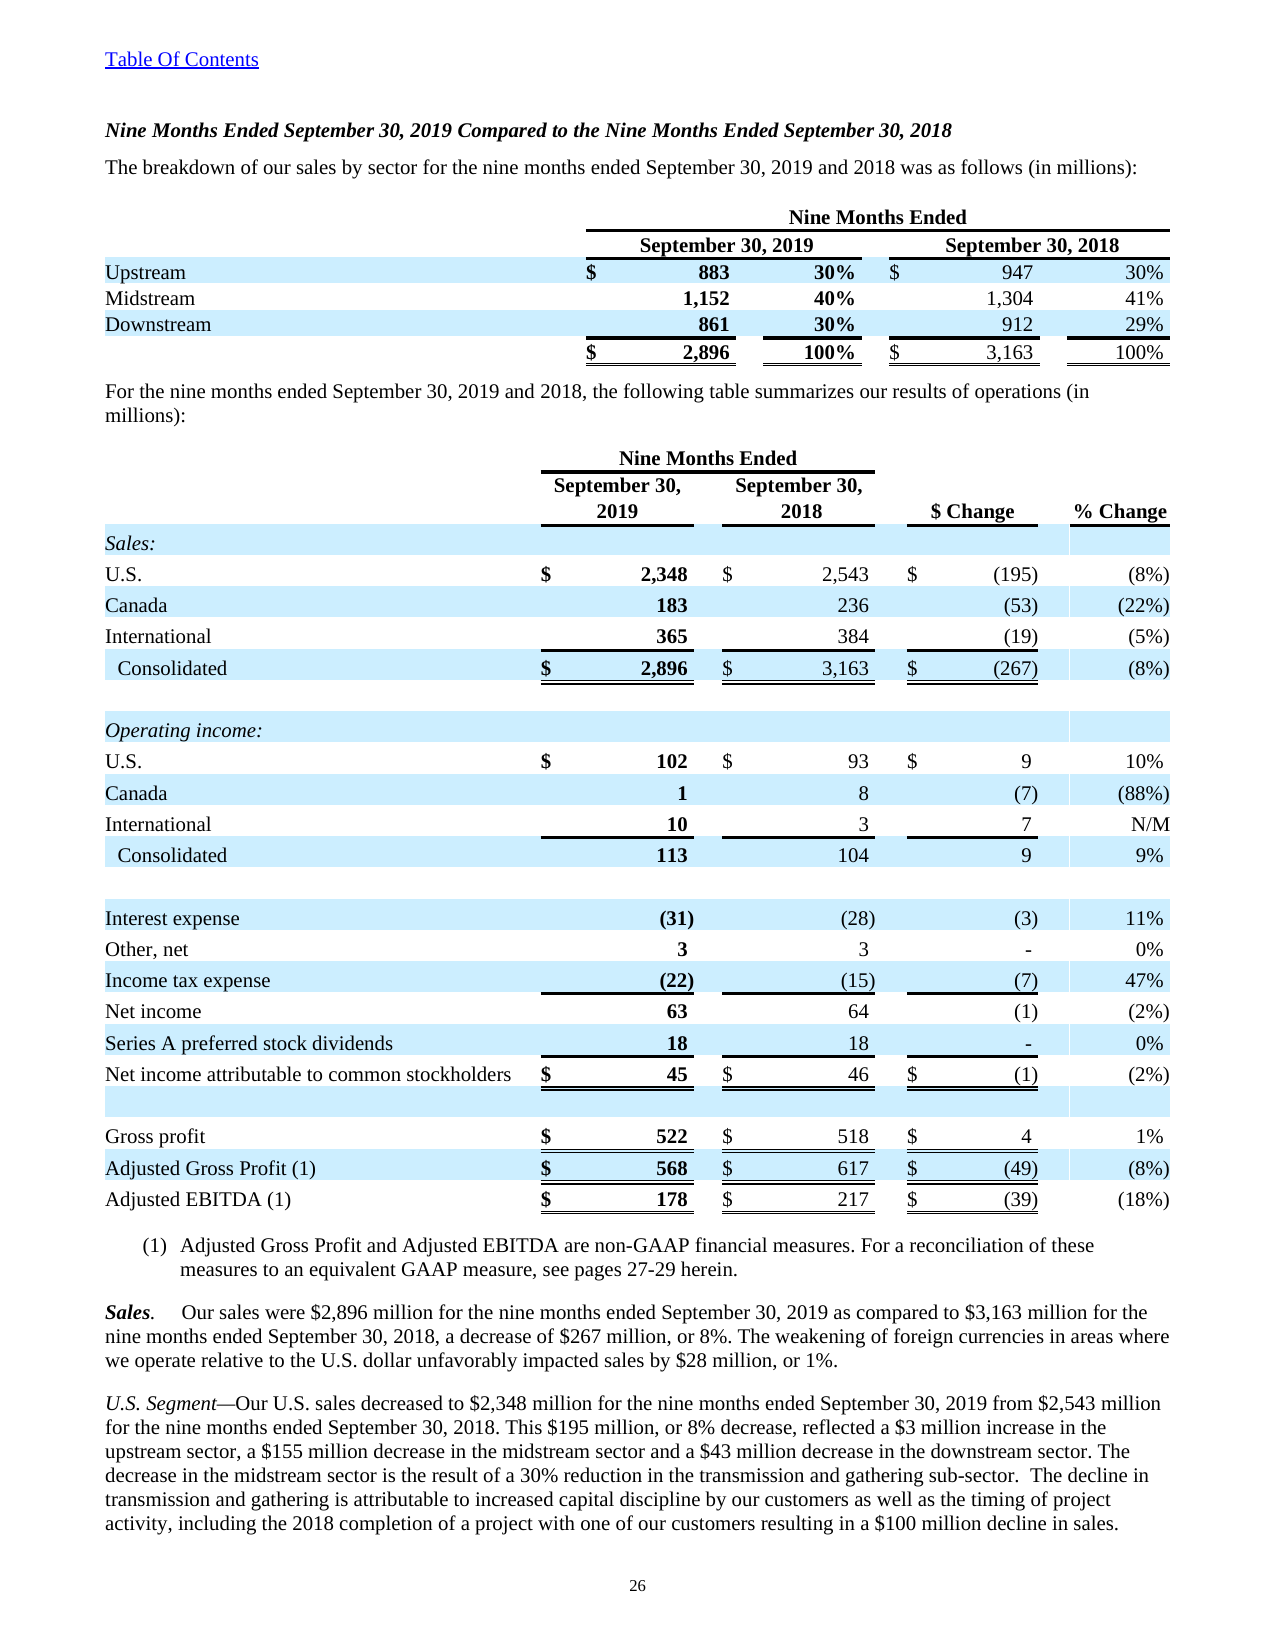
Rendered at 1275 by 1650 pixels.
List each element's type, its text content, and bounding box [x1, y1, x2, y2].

text For the nine months ended September 30, 2019 and 2018, the following table summarizes our results of operations (in millions): [105, 379, 1170, 427]
text Sales. Our sales were $2,896 million for the nine months ended September 30, 2019 as compared to $3,163 million for the nine months ended September 30, 2018, a decrease of $267 million, or 8%. The weakening of foreign currencies in areas where we operate relative to the U.S. dollar unfavorably impacted sales by $28 million, or 1%. [105, 1300, 1170, 1372]
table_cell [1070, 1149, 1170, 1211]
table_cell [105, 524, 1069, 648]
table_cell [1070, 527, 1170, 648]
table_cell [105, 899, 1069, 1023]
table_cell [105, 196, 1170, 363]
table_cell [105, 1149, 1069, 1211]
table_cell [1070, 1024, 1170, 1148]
text Nine Months Ended September 30, 2019 Compared to the Nine Months Ended September 30, 2018 [105, 118, 1170, 142]
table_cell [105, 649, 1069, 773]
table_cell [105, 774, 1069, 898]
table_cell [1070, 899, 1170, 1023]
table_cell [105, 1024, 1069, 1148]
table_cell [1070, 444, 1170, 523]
list Adjusted Gross Profit and Adjusted EBITDA are non-GAAP financial measures. For a reconciliation of these measures to an equivalent GAAP measure, see pages 27-29 herein. [142, 1233, 1170, 1281]
text The breakdown of our sales by sector for the nine months ended September 30, 2019 and 2018 was as follows (in millions): [105, 155, 1170, 179]
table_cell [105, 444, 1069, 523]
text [105, 1391, 1170, 1535]
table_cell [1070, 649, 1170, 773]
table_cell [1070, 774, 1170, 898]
